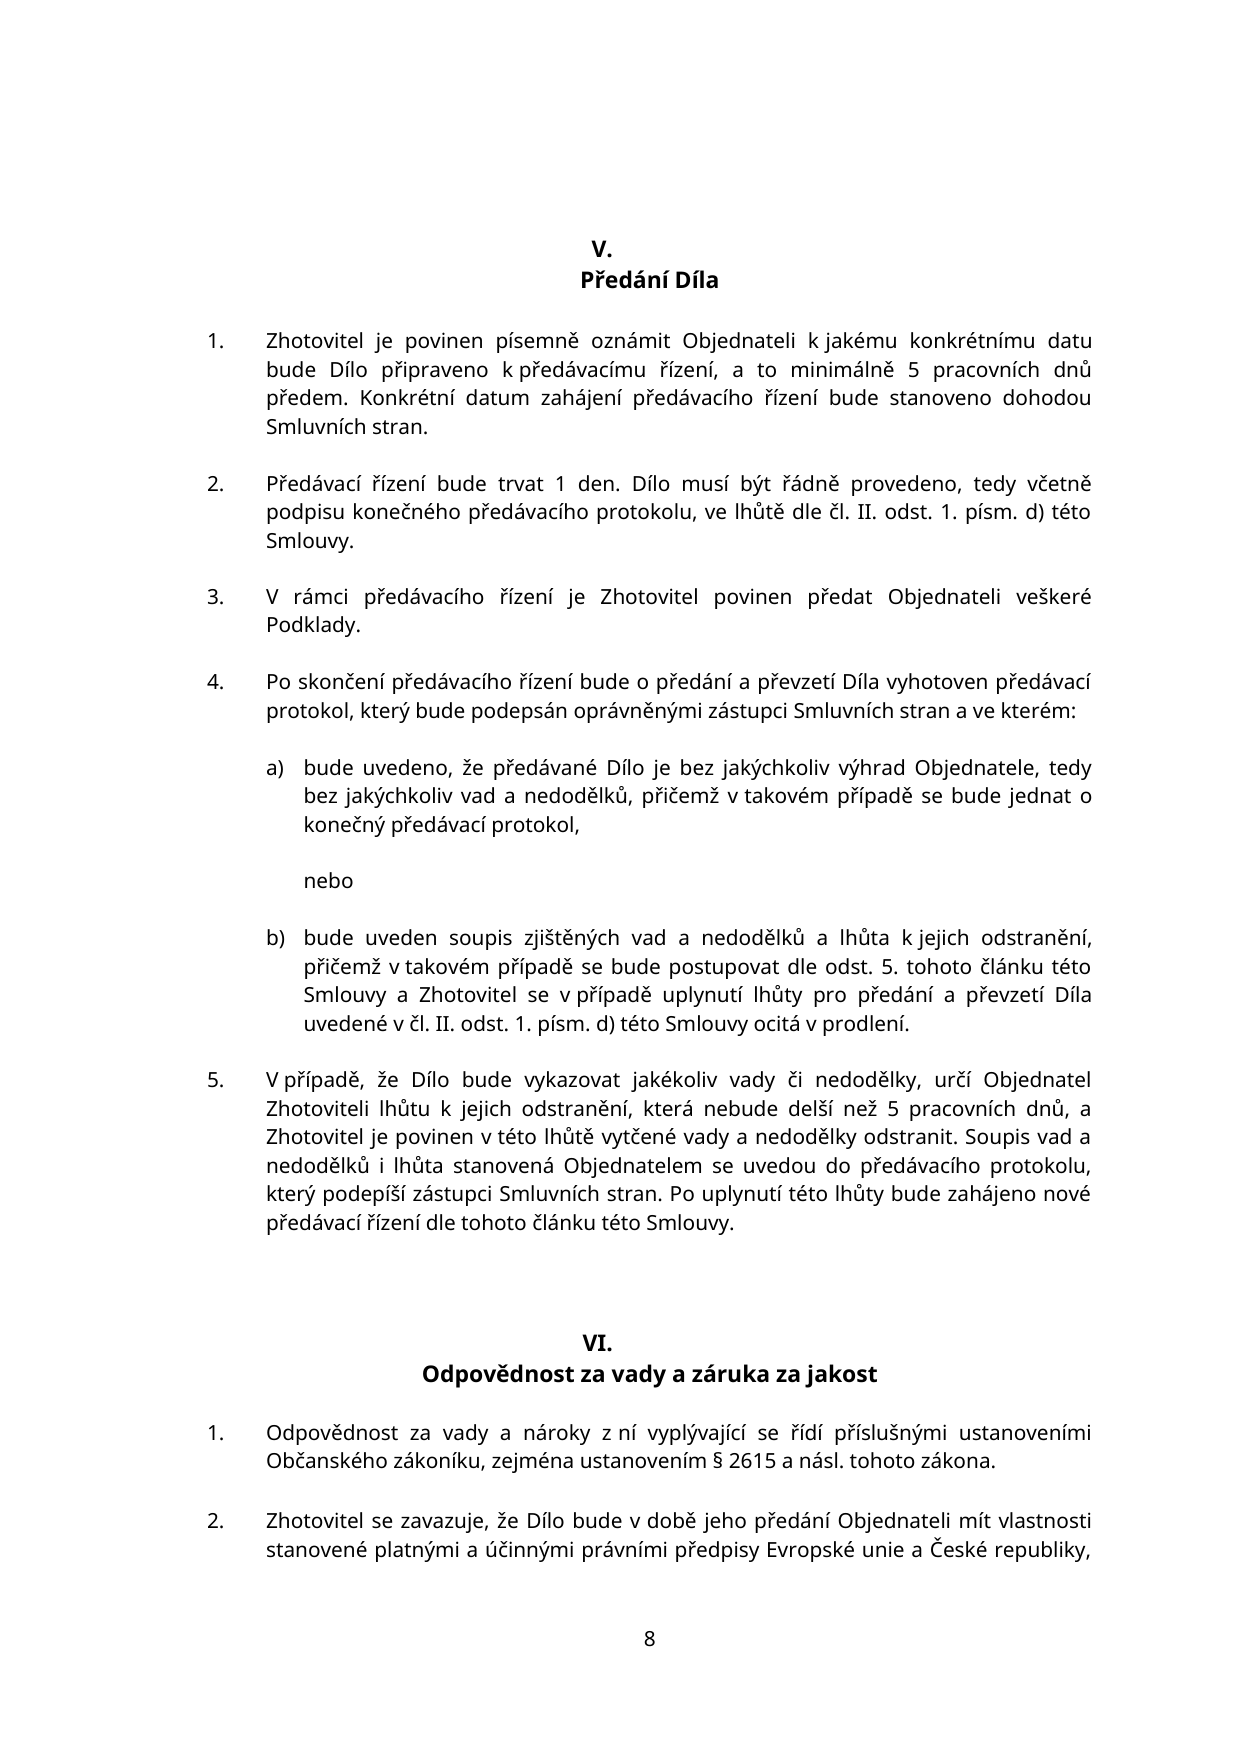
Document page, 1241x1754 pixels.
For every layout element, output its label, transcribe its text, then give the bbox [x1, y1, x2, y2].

text Odpovědnost za vady a záruka za jakost [207, 1358, 1093, 1390]
list bude uveden soupis zjištěných vad a nedodělků a lhůta k jejich odstranění, přičemž v takovém případě se bude postupovat dle odst. 5. tohoto článku této Smlouvy a Zhotovitel se v případě uplynutí lhůty pro předání a převzetí Díla uvedené v čl. II. odst. 1. písm. d) této Smlouvy ocitá v prodlení. [266, 923, 1093, 1037]
list nebo [303, 867, 1093, 895]
list bude uvedeno, že předávané Dílo je bez jakýchkoliv výhrad Objednatele, tedy bez jakýchkoliv vad a nedodělků, přičemž v takovém případě se bude jednat o konečný předávací protokol, [266, 753, 1093, 838]
list V rámci předávacího řízení je Zhotovitel povinen předat Objednateli veškeré Podklady. [207, 582, 1093, 639]
list Předávací řízení bude trvat 1 den. Dílo musí být řádně provedeno, tedy včetně podpisu konečného předávacího protokolu, ve lhůtě dle čl. II. odst. 1. písm. d) této Smlouvy. [207, 469, 1093, 554]
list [207, 1506, 1093, 1563]
list Po skončení předávacího řízení bude o předání a převzetí Díla vyhotoven předávací protokol, který bude podepsán oprávněnými zástupci Smluvních stran a ve kterém: [207, 667, 1093, 724]
list Odpovědnost za vady a nároky z ní vyplývající se řídí příslušnými ustanoveními Občanského zákoníku, zejména ustanovením § 2615 a násl. tohoto zákona. [207, 1418, 1093, 1475]
list V případě, že Dílo bude vykazovat jakékoliv vady či nedodělky, určí Objednatel Zhotoviteli lhůtu k jejich odstranění, která nebude delší než 5 pracovních dnů, a Zhotovitel je povinen v této lhůtě vytčené vady a nedodělky odstranit. Soupis vad a nedodělků i lhůta stanovená Objednatelem se uvedou do předávacího protokolu, který podepíší zástupci Smluvních stran. Po uplynutí této lhůty bude zahájeno nové předávací řízení dle tohoto článku této Smlouvy. [207, 1066, 1093, 1236]
text Předání Díla [207, 264, 1093, 295]
list Zhotovitel je povinen písemně oznámit Objednateli k jakému konkrétnímu datu bude Dílo připraveno k předávacímu řízení, a to minimálně 5 pracovních dnů předem. Konkrétní datum zahájení předávacího řízení bude stanoveno dohodou Smluvních stran. [207, 327, 1093, 440]
